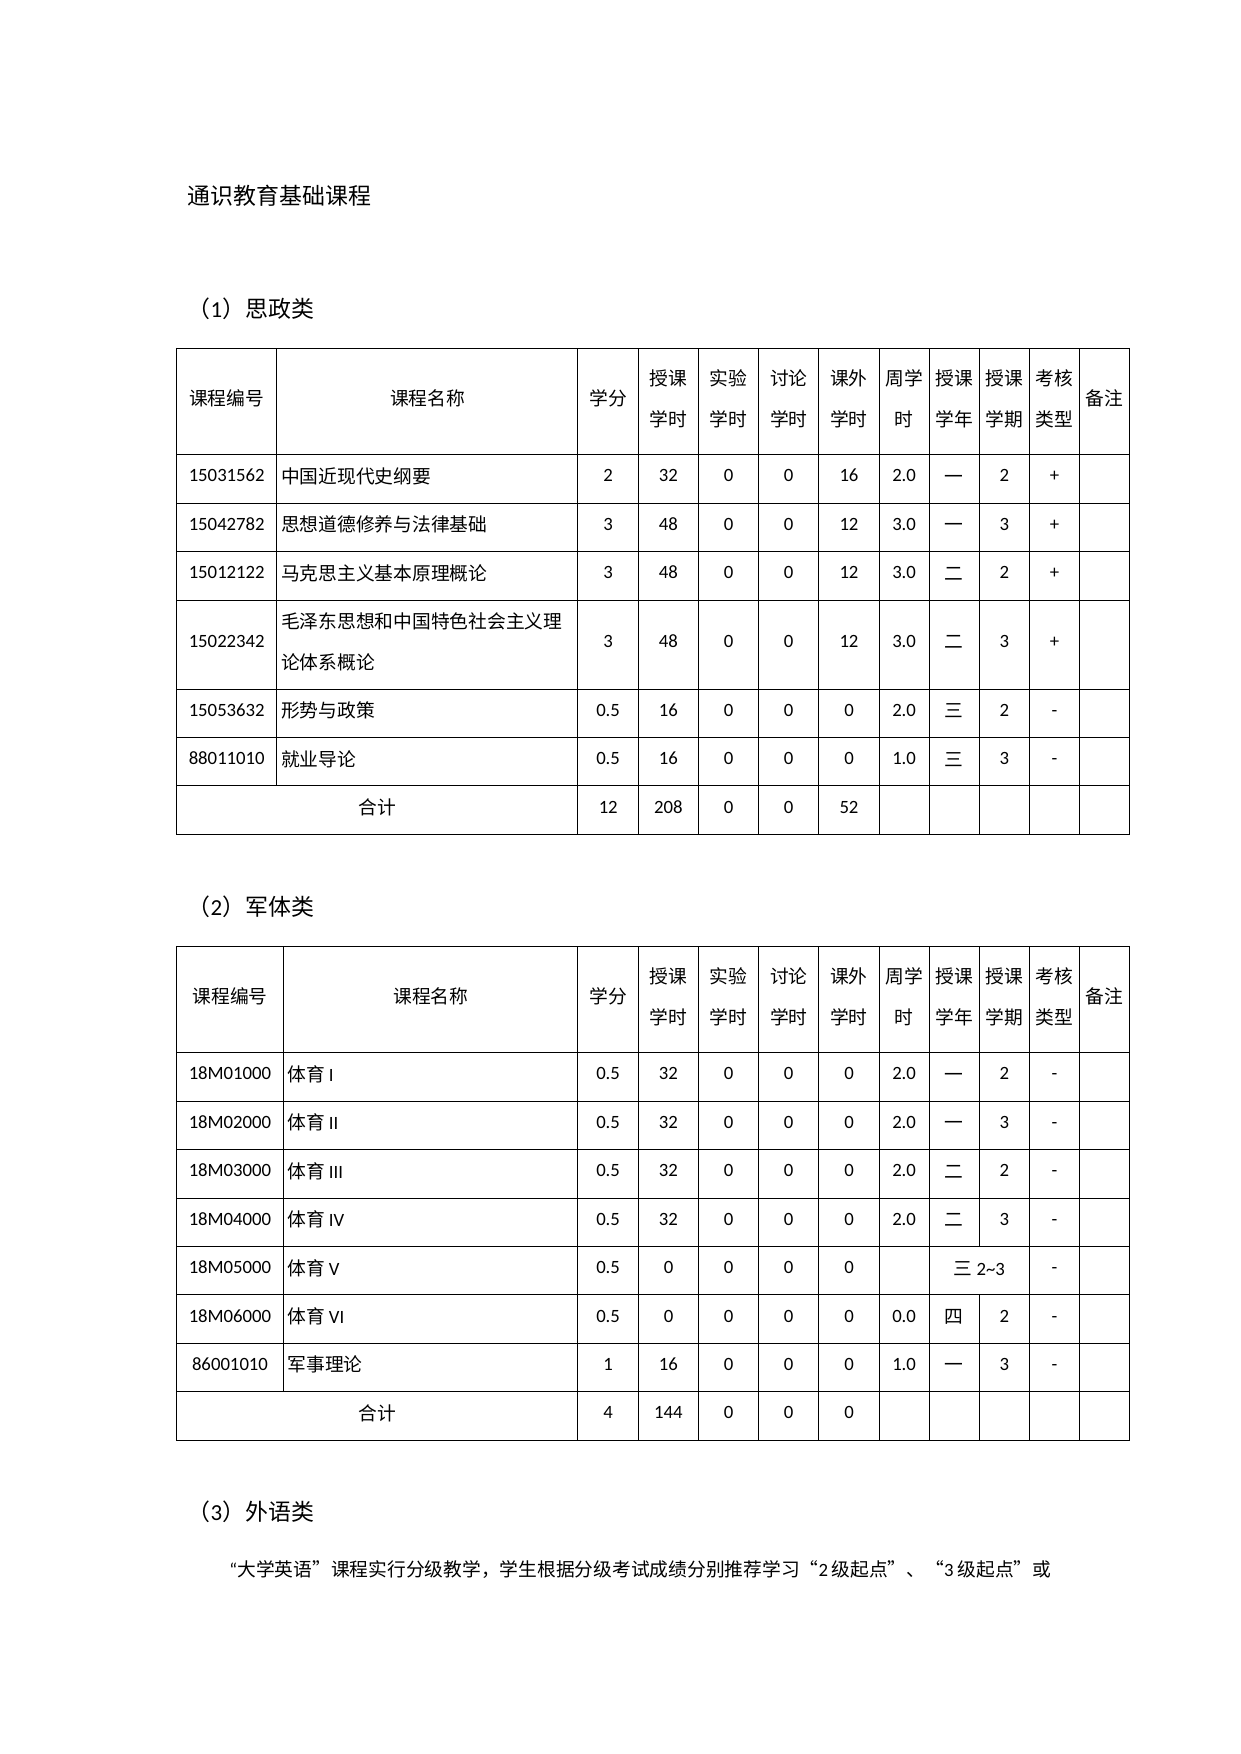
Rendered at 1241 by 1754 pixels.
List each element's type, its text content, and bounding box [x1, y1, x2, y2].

table_cell 0 [699, 786, 758, 834]
table_cell 0 [639, 1295, 698, 1343]
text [229, 1552, 1053, 1584]
table_cell 三 [930, 690, 979, 737]
table_cell [880, 1247, 929, 1294]
table_cell + [1030, 552, 1079, 599]
table_cell 32 [639, 1102, 698, 1149]
table_cell 二 [930, 601, 979, 688]
table_cell 3 [578, 601, 638, 688]
table_cell 12 [819, 504, 879, 551]
text （1）思政类 [187, 275, 1053, 340]
table_cell + [1030, 601, 1079, 688]
table_cell 0 [759, 1053, 818, 1101]
table_cell 合计 [177, 786, 577, 834]
table_header 课外学时 [819, 349, 879, 454]
table_cell 2 [980, 690, 1029, 737]
table_header 考核类型 [1030, 349, 1079, 454]
table_cell [1080, 552, 1129, 599]
table_cell - [1030, 1150, 1079, 1197]
text （2）军体类 [187, 873, 1053, 938]
table_cell 三 [930, 738, 979, 785]
table_cell [1080, 1150, 1129, 1197]
table_cell 0 [759, 690, 818, 737]
table_cell + [1030, 455, 1079, 503]
table_cell 0 [699, 1150, 758, 1197]
table_cell 0 [759, 738, 818, 785]
table_cell 0 [699, 1053, 758, 1101]
table_cell - [1030, 1344, 1079, 1391]
table_cell 208 [639, 786, 698, 834]
table_cell 32 [639, 1150, 698, 1197]
table_cell 0 [699, 1247, 758, 1294]
table_cell 0 [699, 1392, 758, 1439]
table_cell 2 [980, 455, 1029, 503]
table_cell [1080, 1392, 1129, 1439]
table_cell 体育III [284, 1150, 577, 1197]
table_cell 0 [759, 1199, 818, 1246]
table_cell [1080, 1247, 1129, 1294]
table_cell [1080, 738, 1129, 785]
table_cell 体育II [284, 1102, 577, 1149]
table_cell 0 [699, 738, 758, 785]
table_cell 15022342 [177, 601, 276, 688]
table_cell 0 [699, 504, 758, 551]
table_cell 0 [699, 601, 758, 688]
table_header 授课学年 [930, 947, 979, 1052]
table_cell 15012122 [177, 552, 276, 599]
table_cell 1.0 [880, 738, 929, 785]
table_cell 0 [819, 1102, 879, 1149]
table_cell [980, 786, 1029, 834]
table_cell [1080, 1053, 1129, 1101]
table_header 讨论学时 [759, 349, 818, 454]
table_cell 二 [930, 552, 979, 599]
table_cell 3.0 [880, 552, 929, 599]
table_cell 2.0 [880, 1199, 929, 1246]
table_cell 16 [639, 1344, 698, 1391]
table_cell 二 [930, 1199, 979, 1246]
table_cell 18M03000 [177, 1150, 283, 1197]
table_cell 86001010 [177, 1344, 283, 1391]
table_cell 毛泽东思想和中国特色社会主义理论体系概论 [277, 601, 577, 688]
table_cell 0 [759, 601, 818, 688]
table_cell 体育I [284, 1053, 577, 1101]
table_cell 12 [819, 601, 879, 688]
table_header 实验学时 [699, 349, 758, 454]
table_cell - [1030, 1295, 1079, 1343]
table_header 讨论学时 [759, 947, 818, 1052]
table_cell 15031562 [177, 455, 276, 503]
table_cell 52 [819, 786, 879, 834]
table_cell 48 [639, 601, 698, 688]
table_header 授课学年 [930, 349, 979, 454]
table_cell 2.0 [880, 690, 929, 737]
table_cell 15053632 [177, 690, 276, 737]
table_cell 18M01000 [177, 1053, 283, 1101]
table_cell 3 [980, 1199, 1029, 1246]
table_header 学分 [578, 947, 638, 1052]
table_cell - [1030, 738, 1079, 785]
table_cell 二 [930, 1150, 979, 1197]
table_cell 32 [639, 455, 698, 503]
table_cell 0 [759, 1295, 818, 1343]
table_cell 0.5 [578, 1199, 638, 1246]
table_cell 0 [699, 552, 758, 599]
table_cell - [1030, 1199, 1079, 1246]
table_cell 2.0 [880, 455, 929, 503]
table_cell 3.0 [880, 601, 929, 688]
table_cell 0 [819, 1247, 879, 1294]
table_cell 3 [980, 738, 1029, 785]
table_cell 0.5 [578, 738, 638, 785]
table_cell [1080, 601, 1129, 688]
table_cell 0 [819, 690, 879, 737]
table_cell 0 [759, 1150, 818, 1197]
table_cell 0 [759, 1247, 818, 1294]
table_cell 16 [639, 690, 698, 737]
table_header 实验学时 [699, 947, 758, 1052]
table_header 备注 [1080, 349, 1129, 454]
table_header 备注 [1080, 947, 1129, 1052]
table_cell [880, 1392, 929, 1439]
table_header 考核类型 [1030, 947, 1079, 1052]
table_cell 0 [759, 786, 818, 834]
table_cell 军事理论 [284, 1344, 577, 1391]
table_cell 0 [699, 1102, 758, 1149]
table_cell 18M06000 [177, 1295, 283, 1343]
table_cell 0 [819, 1150, 879, 1197]
table_cell [1080, 1344, 1129, 1391]
table_cell 3 [578, 504, 638, 551]
table_cell [1080, 690, 1129, 737]
table_cell 18M02000 [177, 1102, 283, 1149]
table_cell 88011010 [177, 738, 276, 785]
table_cell 0 [819, 1344, 879, 1391]
table_cell 0.5 [578, 1102, 638, 1149]
table_cell 32 [639, 1053, 698, 1101]
table_cell - [1030, 1053, 1079, 1101]
table_cell 0 [819, 1392, 879, 1439]
table_cell 3 [578, 552, 638, 599]
table_header 授课学时 [639, 349, 698, 454]
table_cell 18M04000 [177, 1199, 283, 1246]
table_cell 0.0 [880, 1295, 929, 1343]
table_cell 0.5 [578, 690, 638, 737]
table_cell [1080, 1295, 1129, 1343]
table_header 授课学期 [980, 349, 1029, 454]
table_cell 0 [819, 1295, 879, 1343]
table_cell 2.0 [880, 1102, 929, 1149]
table_cell 一 [930, 1053, 979, 1101]
table_cell - [1030, 1247, 1079, 1294]
table_cell [1080, 1102, 1129, 1149]
table_cell 0 [759, 1392, 818, 1439]
table_header 课程名称 [277, 349, 577, 454]
table_cell 0 [819, 1199, 879, 1246]
table_cell 12 [819, 552, 879, 599]
table_cell 形势与政策 [277, 690, 577, 737]
table_cell 2 [980, 1150, 1029, 1197]
table_cell 3 [980, 1102, 1029, 1149]
table_cell 32 [639, 1199, 698, 1246]
table_cell 0 [819, 738, 879, 785]
table_cell + [1030, 504, 1079, 551]
table_cell [1080, 1199, 1129, 1246]
table_cell 0 [759, 1102, 818, 1149]
table_cell [980, 1392, 1029, 1439]
table_cell [880, 786, 929, 834]
table_cell [930, 1392, 979, 1439]
table_cell 0 [759, 504, 818, 551]
table_header 课程编号 [177, 947, 283, 1052]
table_cell 0 [699, 690, 758, 737]
table_header 学分 [578, 349, 638, 454]
table_cell - [1030, 690, 1079, 737]
table_cell 0.5 [578, 1150, 638, 1197]
table_cell 一 [930, 455, 979, 503]
table_cell 15042782 [177, 504, 276, 551]
table_header 授课学期 [980, 947, 1029, 1052]
table_cell [1080, 455, 1129, 503]
table_cell 0 [699, 1295, 758, 1343]
table_header 授课学时 [639, 947, 698, 1052]
table_cell [930, 786, 979, 834]
table_header 课程名称 [284, 947, 577, 1052]
table_cell 0.5 [578, 1053, 638, 1101]
table_cell 2 [980, 552, 1029, 599]
table_cell 3 [980, 504, 1029, 551]
table_cell 一 [930, 1102, 979, 1149]
table_cell 12 [578, 786, 638, 834]
table_cell 2 [980, 1053, 1029, 1101]
table_header 周学时 [880, 947, 929, 1052]
table_cell 0 [699, 1344, 758, 1391]
table_header 课外学时 [819, 947, 879, 1052]
table_cell 0 [759, 455, 818, 503]
text （3）外语类 [187, 1478, 1053, 1543]
text 通识教育基础课程 [187, 162, 1053, 227]
table_cell 三 2~3 [930, 1247, 1029, 1294]
table_cell 3 [980, 601, 1029, 688]
table_cell 4 [578, 1392, 638, 1439]
table_cell [1080, 786, 1129, 834]
table_cell 合计 [177, 1392, 577, 1439]
table_cell 0 [639, 1247, 698, 1294]
table_cell [1080, 504, 1129, 551]
table_cell 2 [980, 1295, 1029, 1343]
table_cell [1030, 786, 1079, 834]
table_cell 0 [699, 1199, 758, 1246]
table_cell 体育IV [284, 1199, 577, 1246]
table_cell 体育V [284, 1247, 577, 1294]
table_cell 2.0 [880, 1053, 929, 1101]
table_cell 3 [980, 1344, 1029, 1391]
table_cell 2.0 [880, 1150, 929, 1197]
table_cell 1 [578, 1344, 638, 1391]
table_cell 思想道德修养与法律基础 [277, 504, 577, 551]
table_cell 马克思主义基本原理概论 [277, 552, 577, 599]
table_cell 16 [639, 738, 698, 785]
table_cell 144 [639, 1392, 698, 1439]
table_cell 0.5 [578, 1295, 638, 1343]
table_cell 48 [639, 504, 698, 551]
table_cell 就业导论 [277, 738, 577, 785]
table_cell 3.0 [880, 504, 929, 551]
table_cell 一 [930, 1344, 979, 1391]
table_cell 0 [759, 1344, 818, 1391]
table_cell 18M05000 [177, 1247, 283, 1294]
table_cell - [1030, 1102, 1079, 1149]
table_cell 0 [819, 1053, 879, 1101]
table_cell 0 [759, 552, 818, 599]
table_cell [1030, 1392, 1079, 1439]
table_cell 0.5 [578, 1247, 638, 1294]
table_cell 体育VI [284, 1295, 577, 1343]
table_cell 中国近现代史纲要 [277, 455, 577, 503]
table_cell 2 [578, 455, 638, 503]
table_cell 0 [699, 455, 758, 503]
table_cell 一 [930, 504, 979, 551]
table_cell 48 [639, 552, 698, 599]
table_header 周学时 [880, 349, 929, 454]
table_header 课程编号 [177, 349, 276, 454]
table_cell 1.0 [880, 1344, 929, 1391]
table_cell 四 [930, 1295, 979, 1343]
table_cell 16 [819, 455, 879, 503]
